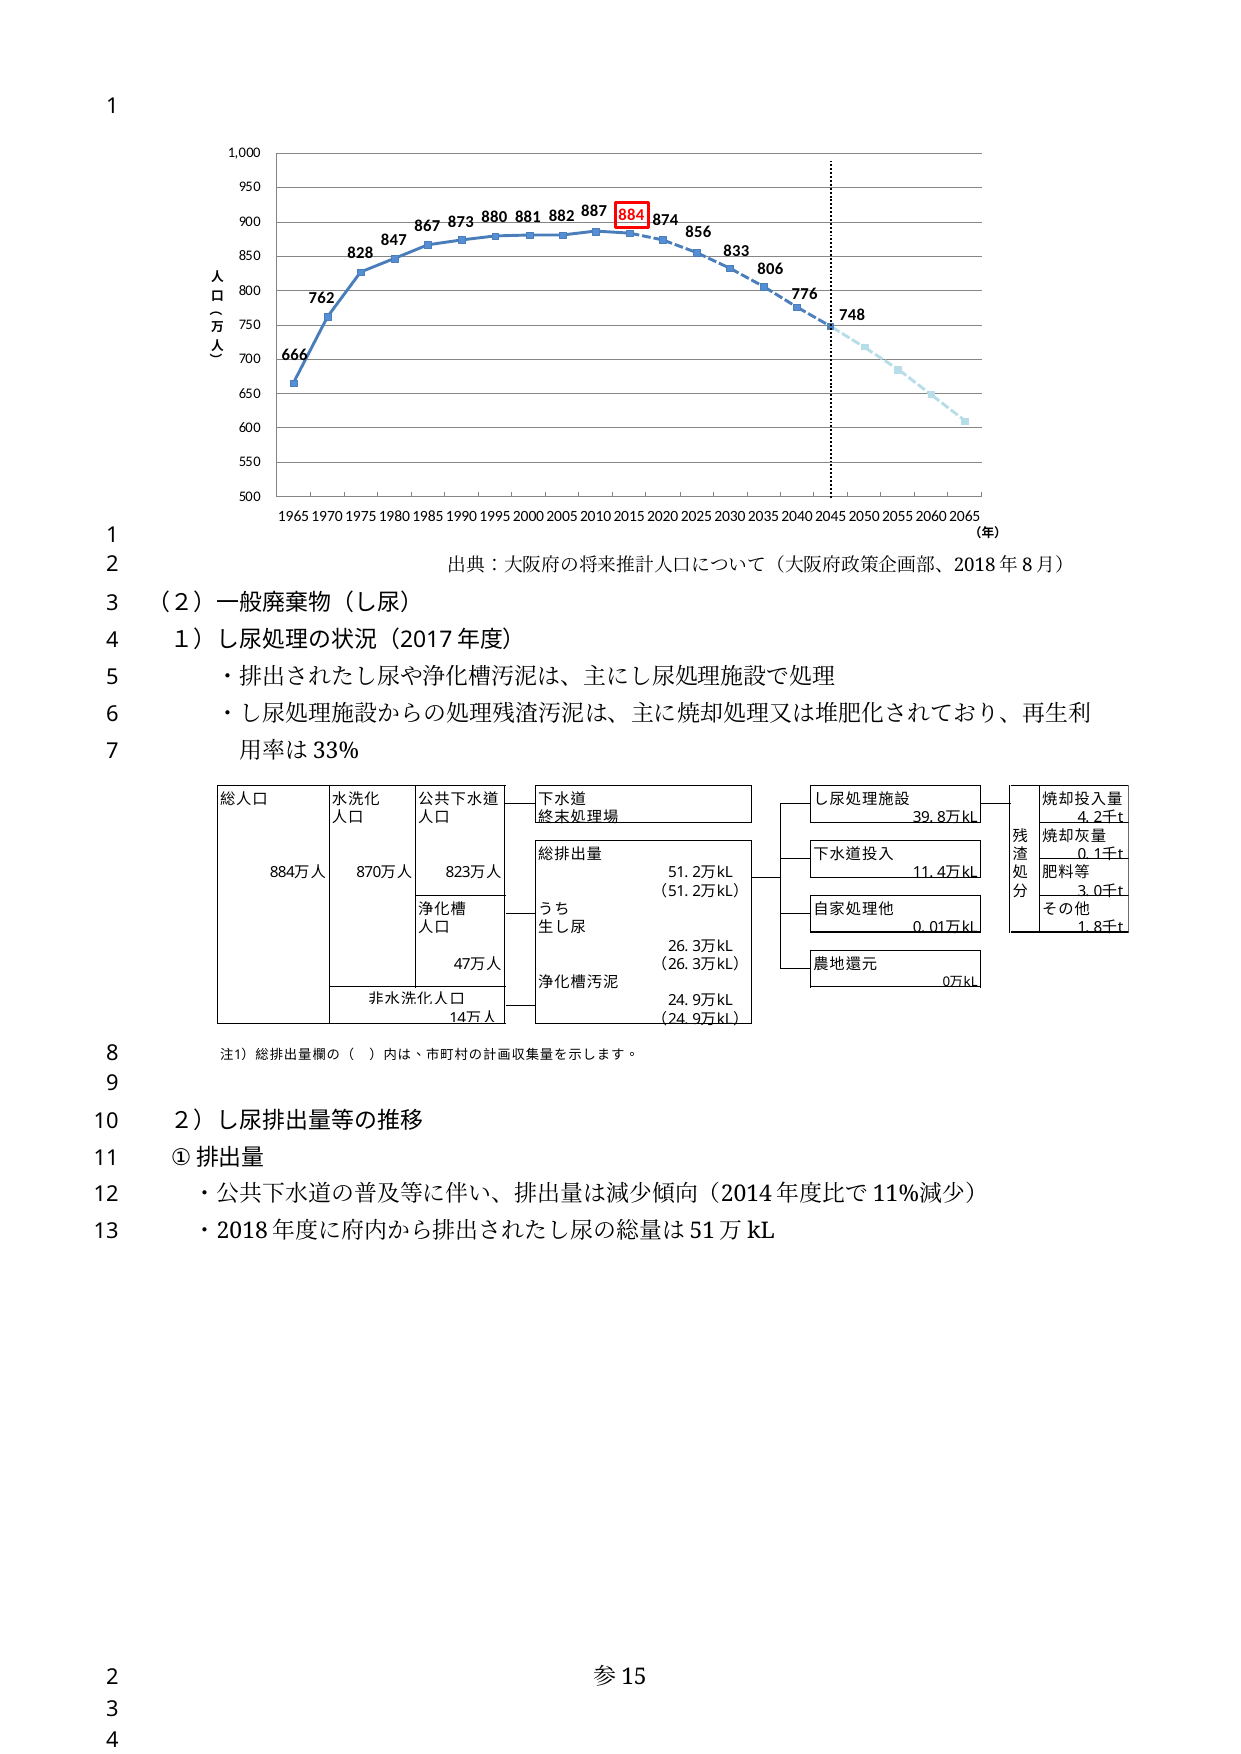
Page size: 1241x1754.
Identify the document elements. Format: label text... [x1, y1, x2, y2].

subtitle （２）一般廃棄物（し尿） [148, 582, 1092, 619]
text １）し尿処理の状況（2017年度） [148, 619, 1092, 656]
text 出典：大阪府の将来推計人口について（大阪府政策企画部、2018年8月） [148, 545, 1092, 582]
text ・排出されたし尿や浄化槽汚泥は、主にし尿処理施設で処理 [148, 656, 1092, 693]
text ２）し尿排出量等の推移 [148, 1100, 1092, 1137]
text ・公共下水道の普及等に伴い、排出量は減少傾向（2014年度比で11%減少） [148, 1174, 1092, 1211]
text ①排出量 [148, 1137, 1092, 1174]
text ・し尿処理施設からの処理残渣汚泥は、主に焼却処理又は堆肥化されており、再生利用率は33% [216, 693, 1092, 767]
text ・2018年度に府内から排出されたし尿の総量は51万kL [148, 1211, 1092, 1248]
